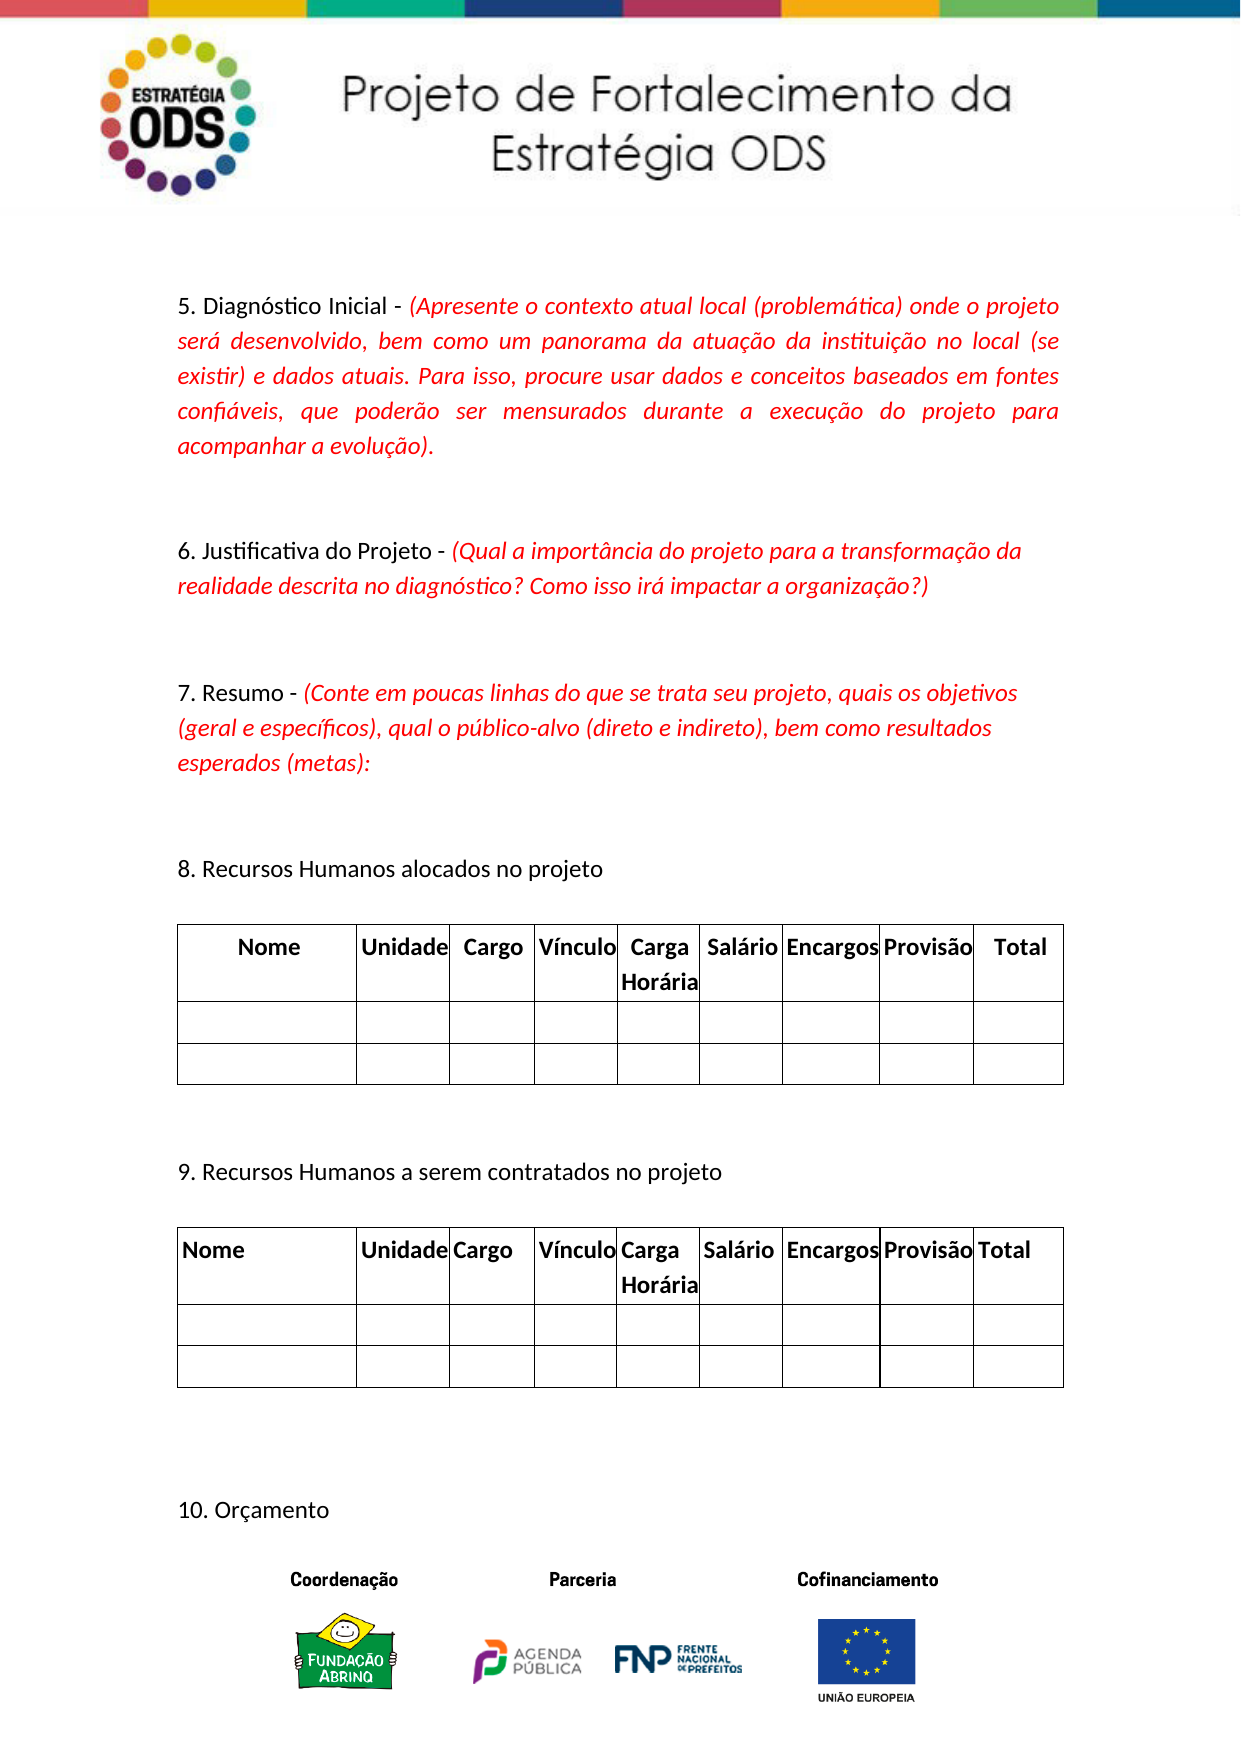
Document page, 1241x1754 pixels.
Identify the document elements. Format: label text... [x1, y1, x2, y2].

table_cell [880, 1002, 973, 1042]
table_cell [617, 1346, 699, 1387]
table_header Cargo [450, 1228, 534, 1303]
table_header Carga Horária [617, 1228, 699, 1303]
table_cell [700, 1044, 782, 1084]
table_cell [450, 1346, 534, 1387]
table_header Cargo [450, 925, 534, 1001]
table_header Salário [700, 1228, 782, 1303]
table_cell [974, 1346, 1063, 1387]
table_cell [700, 1002, 782, 1042]
table_cell [357, 1002, 449, 1042]
table_header Total [974, 1228, 1063, 1303]
table_header Total [974, 925, 1063, 1001]
table_cell [178, 1044, 356, 1084]
table_header Encargos [783, 925, 879, 1001]
table_header Unidade [357, 1228, 449, 1303]
table_cell [178, 1305, 356, 1345]
table_cell [535, 1002, 617, 1042]
text 7. Resumo - (Conte em poucas linhas do que se trata seu projeto, quais os objetivos (geral e específicos), qual o público-alvo (direto e indireto), bem como resultados esperados (metas): [177, 677, 1063, 778]
text 6. Justificativa do Projeto - (Qual a importância do projeto para a transformação da realidade descrita no diagnóstico? Como isso irá impactar a organização?) [177, 536, 1063, 601]
table_cell [974, 1002, 1063, 1042]
table_cell [700, 1346, 782, 1387]
text 8. Recursos Humanos alocados no projeto [177, 853, 1063, 884]
table_cell [178, 1346, 356, 1387]
table_cell [535, 1305, 616, 1345]
text 10. Orçamento [177, 1494, 1063, 1525]
table_cell [974, 1305, 1063, 1345]
table_cell [450, 1002, 534, 1042]
table_header Vínculo [535, 1228, 616, 1303]
table_cell [357, 1044, 449, 1084]
table_cell [881, 1346, 973, 1387]
table_cell [783, 1305, 879, 1345]
table_cell [617, 1305, 699, 1345]
table_cell [618, 1044, 699, 1084]
table_header Encargos [783, 1228, 879, 1303]
table_header Nome [178, 925, 356, 1001]
table_header Nome [178, 1228, 356, 1303]
table_header Provisão [880, 925, 973, 1001]
text 9. Recursos Humanos a serem contratados no projeto [177, 1156, 1063, 1187]
table_cell [535, 1044, 617, 1084]
table_cell [783, 1346, 879, 1387]
table_cell [450, 1305, 534, 1345]
table_header Unidade [357, 925, 449, 1001]
table_cell [881, 1305, 973, 1345]
table_cell [618, 1002, 699, 1042]
picture [0, 0, 1241, 216]
table_cell [178, 1002, 356, 1042]
table_cell [450, 1044, 534, 1084]
table_cell [974, 1044, 1063, 1084]
table_cell [357, 1346, 449, 1387]
picture [176, 1561, 1060, 1711]
text 5. Diagnóstico Inicial - (Apresente o contexto atual local (problemática) onde o projeto será desenvolvido, bem como um panorama da atuação da instituição no local (se existir) e dados atuais. Para isso, procure usar dados e conceitos baseados em fontes confiáveis, que poderão ser mensurados durante a execução do projeto para acompanhar a evolução). [177, 290, 1063, 461]
table_cell [357, 1305, 449, 1345]
table_header Vínculo [535, 925, 617, 1001]
table_cell [700, 1305, 782, 1345]
table_cell [535, 1346, 616, 1387]
table_header Provisão [881, 1228, 973, 1303]
table_cell [783, 1044, 879, 1084]
table_cell [880, 1044, 973, 1084]
table_header Salário [700, 925, 782, 1001]
table_cell [783, 1002, 879, 1042]
table_header Carga Horária [618, 925, 699, 1001]
